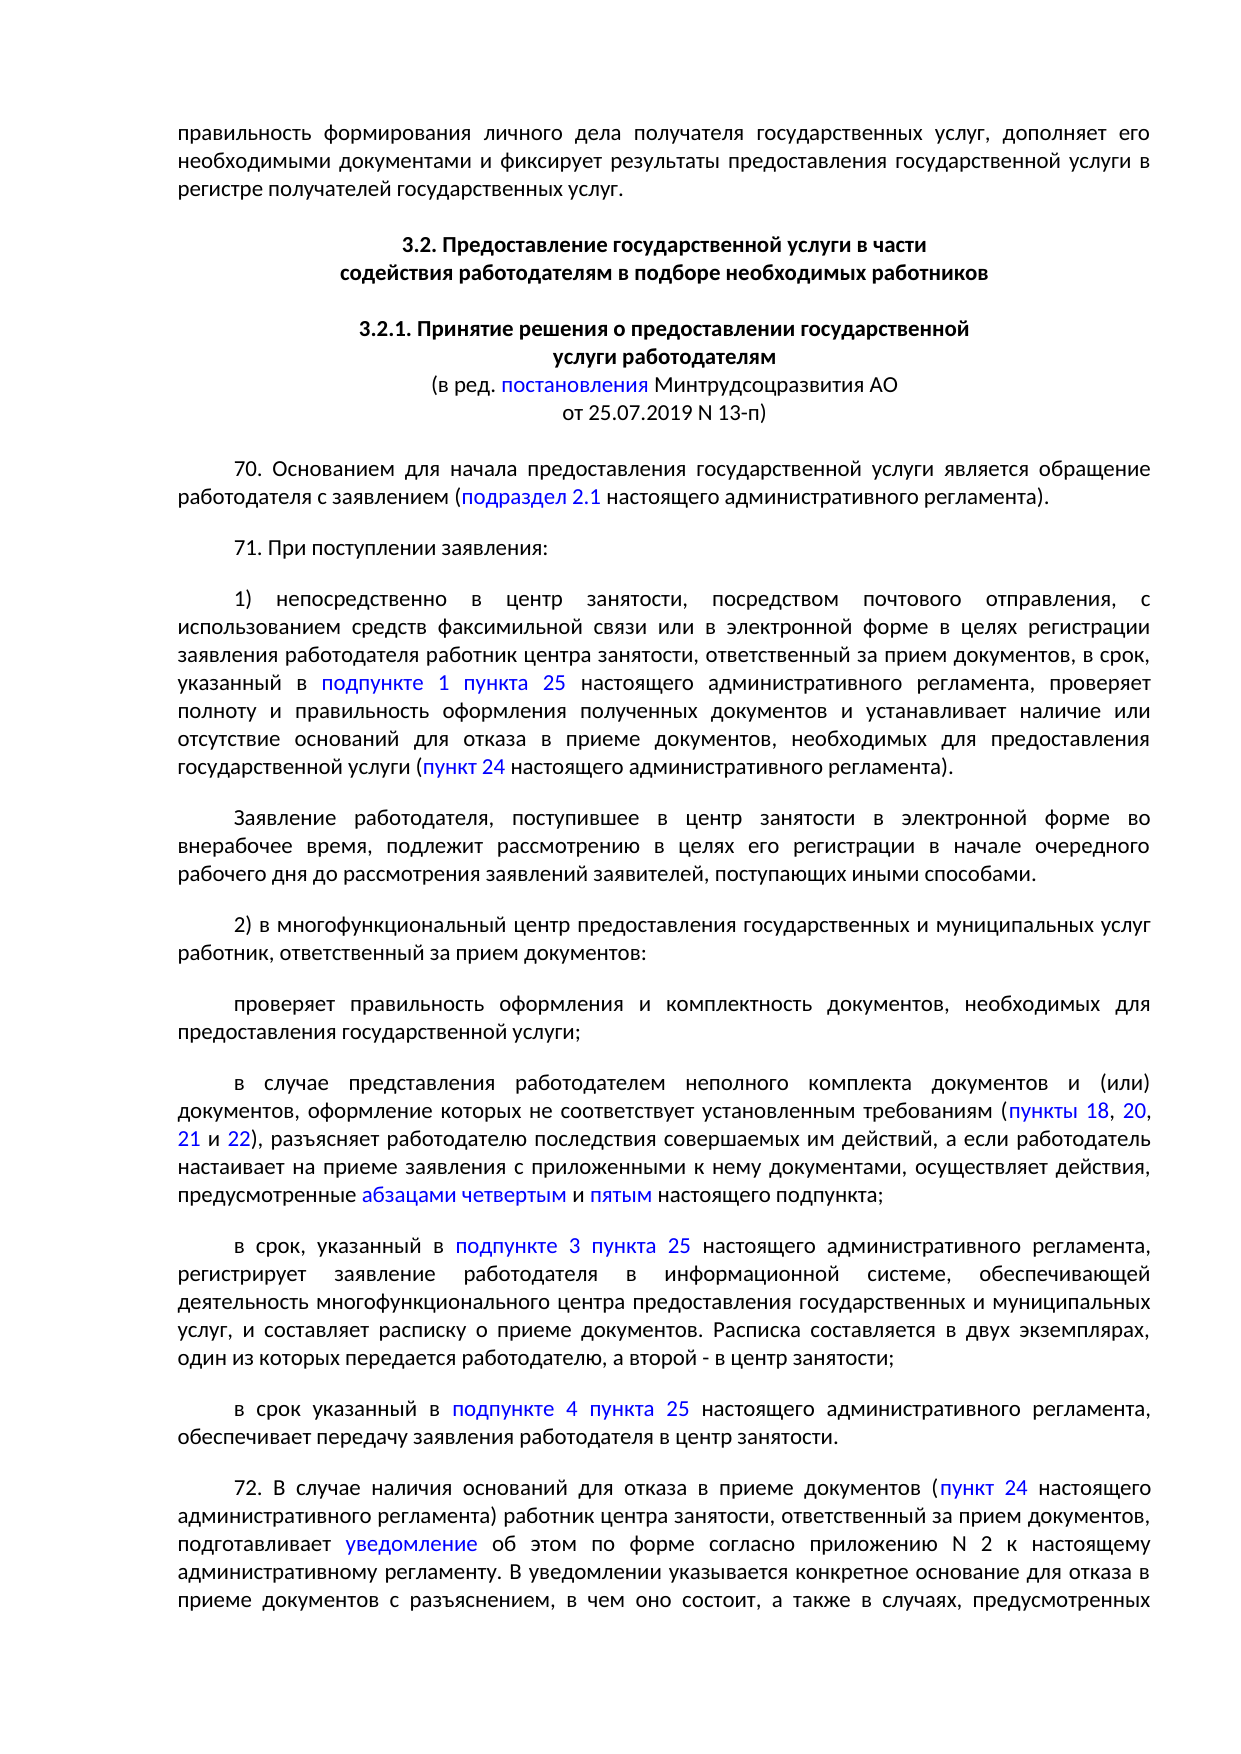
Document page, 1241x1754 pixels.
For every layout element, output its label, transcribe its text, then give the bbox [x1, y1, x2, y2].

title содействия работодателям в подборе необходимых работников [177, 258, 1152, 286]
text проверяет правильность оформления и комплектность документов, необходимых для предоставления государственной услуги; [177, 989, 1152, 1045]
text 70. Основанием для начала предоставления государственной услуги является обращение работодателя с заявлением (подраздел 2.1 настоящего административного регламента). [177, 454, 1152, 510]
text в срок, указанный в подпункте 3 пункта 25 настоящего административного регламента, регистрирует заявление работодателя в информационной системе, обеспечивающей деятельность многофункционального центра предоставления государственных и муниципальных услуг, и составляет расписку о приеме документов. Расписка составляется в двух экземплярах, один из которых передается работодателю, а второй - в центр занятости; [177, 1231, 1152, 1371]
text Заявление работодателя, поступившее в центр занятости в электронной форме во внерабочее время, подлежит рассмотрению в целях его регистрации в начале очередного рабочего дня до рассмотрения заявлений заявителей, поступающих иными способами. [177, 803, 1152, 887]
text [177, 118, 1152, 202]
text 71. При поступлении заявления: [177, 533, 1152, 561]
text 2) в многофункциональный центр предоставления государственных и муниципальных услуг работник, ответственный за прием документов: [177, 910, 1152, 966]
text в срок указанный в подпункте 4 пункта 25 настоящего административного регламента, обеспечивает передачу заявления работодателя в центр занятости. [177, 1394, 1152, 1450]
text от 25.07.2019 N 13-п) [177, 398, 1152, 426]
text (в ред. постановления Минтрудсоцразвития АО [177, 370, 1152, 398]
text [177, 1473, 1152, 1613]
title 3.2.1. Принятие решения о предоставлении государственной [177, 314, 1152, 342]
title услуги работодателям [177, 342, 1152, 370]
text 1) непосредственно в центр занятости, посредством почтового отправления, с использованием средств факсимильной связи или в электронной форме в целях регистрации заявления работодателя работник центра занятости, ответственный за прием документов, в срок, указанный в подпункте 1 пункта 25 настоящего административного регламента, проверяет полноту и правильность оформления полученных документов и устанавливает наличие или отсутствие оснований для отказа в приеме документов, необходимых для предоставления государственной услуги (пункт 24 настоящего административного регламента). [177, 584, 1152, 780]
title 3.2. Предоставление государственной услуги в части [177, 230, 1152, 258]
text в случае представления работодателем неполного комплекта документов и (или) документов, оформление которых не соответствует установленным требованиям (пункты 18, 20, 21 и 22), разъясняет работодателю последствия совершаемых им действий, а если работодатель настаивает на приеме заявления с приложенными к нему документами, осуществляет действия, предусмотренные абзацами четвертым и пятым настоящего подпункта; [177, 1068, 1152, 1208]
